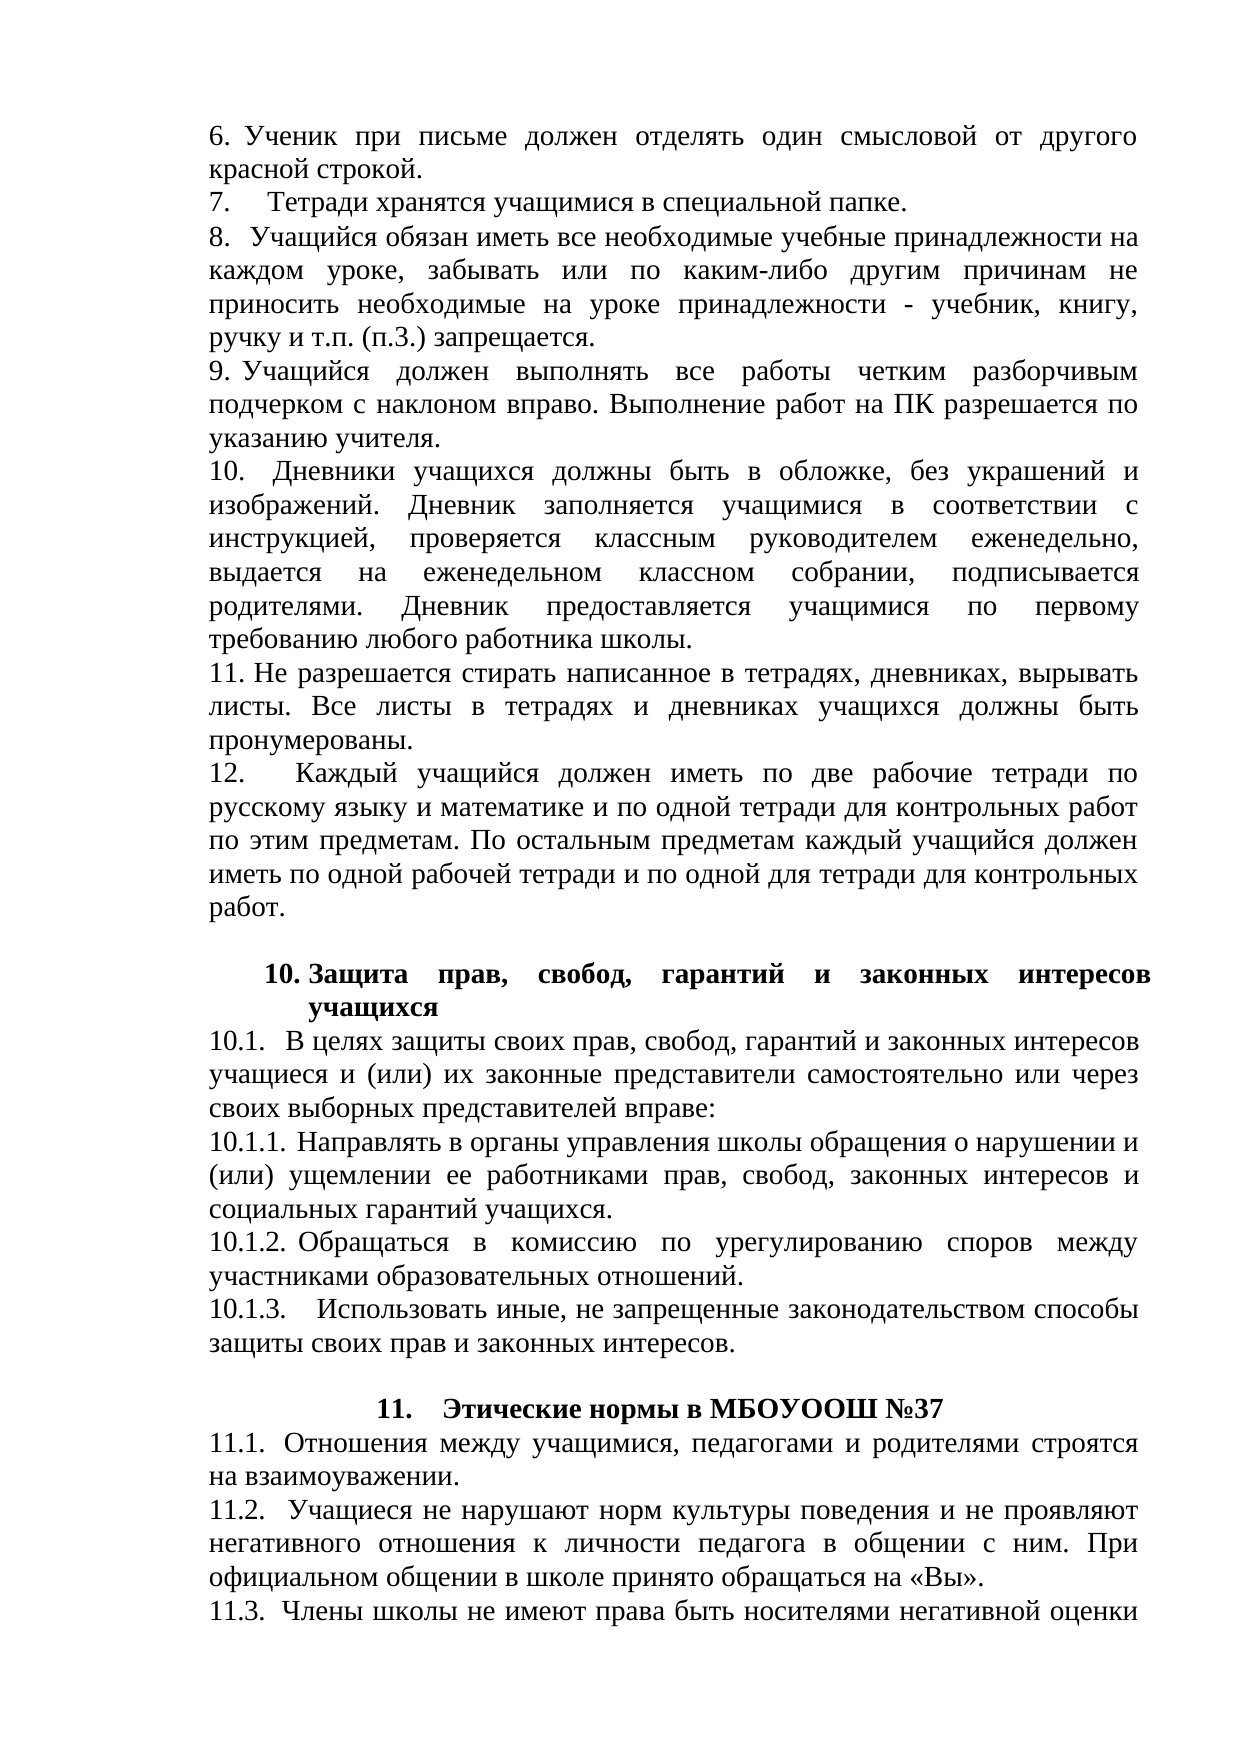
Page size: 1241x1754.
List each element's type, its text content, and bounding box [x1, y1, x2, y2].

list Каждый учащийся должен иметь по две рабочие тетради по русскому языку и математике и по одной тетради для контрольных работ по этим предметам. По остальным предметам каждый учащийся должен иметь по одной рабочей тетради и по одной для тетради для контрольных работ. [209, 755, 1139, 923]
subtitle Защита прав, свобод, гарантий и законных интересов учащихся [264, 957, 1152, 1023]
list Использовать иные, не запрещенные законодательством способы защиты своих прав и законных интересов. [209, 1291, 1139, 1358]
list Отношения между учащимися, педагогами и родителями строятся на взаимоуважении. [209, 1425, 1138, 1492]
subtitle Этические нормы в МБОУООШ №37 [376, 1392, 1152, 1425]
list В целях защиты своих прав, свобод, гарантий и законных интересов учащиеся и (или) их законные представители самостоятельно или через своих выборных представителей вправе: [209, 1023, 1139, 1124]
list Дневники учащихся должны быть в обложке, без украшений и изображений. Дневник заполняется учащимися в соответствии с инструкцией, проверяется классным руководителем еженедельно, выдается на еженедельном классном собрании, подписывается родителями. Дневник предоставляется учащимися по первому требованию любого работника школы. [209, 453, 1139, 655]
list Обращаться в комиссию по урегулированию споров между участниками образовательных отношений. [209, 1224, 1139, 1291]
list Учащиеся не нарушают норм культуры поведения и не проявляют негативного отношения к личности педагога в общении с ним. При официальном общении в школе принято обращаться на «Вы». [209, 1492, 1139, 1593]
list Направлять в органы управления школы обращения о нарушении и (или) ущемлении ее работниками прав, свобод, законных интересов и социальных гарантий учащихся. [209, 1124, 1139, 1224]
list Не разрешается стирать написанное в тетрадях, дневниках, вырывать листы. Все листы в тетрадях и дневниках учащихся должны быть пронумерованы. [209, 655, 1139, 755]
list Тетради хранятся учащимися в специальной папке. [208, 185, 1152, 219]
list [209, 1593, 1138, 1626]
list Ученик при письме должен отделять один смысловой от другого красной строкой. [209, 118, 1138, 185]
list Учащийся обязан иметь все необходимые учебные принадлежности на каждом уроке, забывать или по каким-либо другим причинам не приносить необходимые на уроке принадлежности - учебник, книгу, ручку и т.п. (п.3.) запрещается. [209, 219, 1139, 353]
list Учащийся должен выполнять все работы четким разборчивым подчерком с наклоном вправо. Выполнение работ на ПК разрешается по указанию учителя. [209, 353, 1139, 453]
